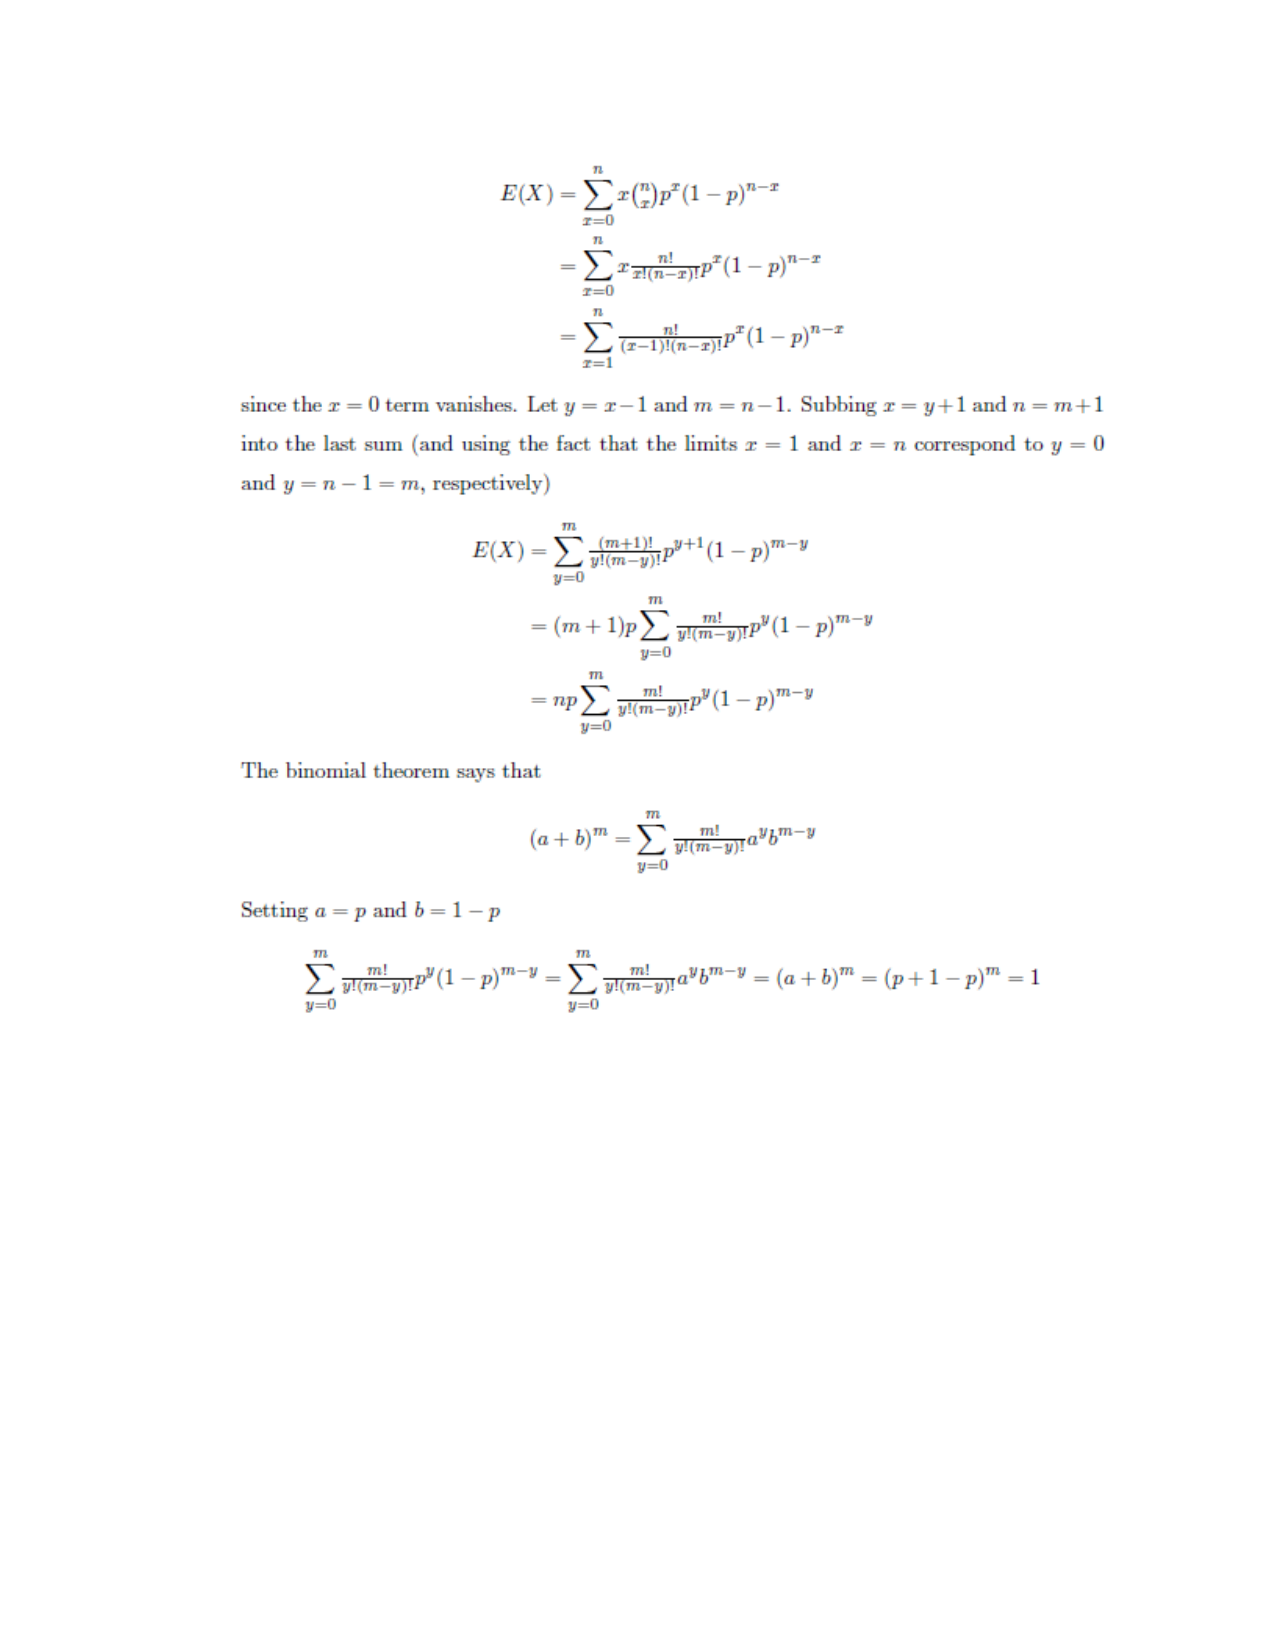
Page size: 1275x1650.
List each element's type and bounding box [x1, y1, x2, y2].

picture [150, 150, 1110, 1041]
